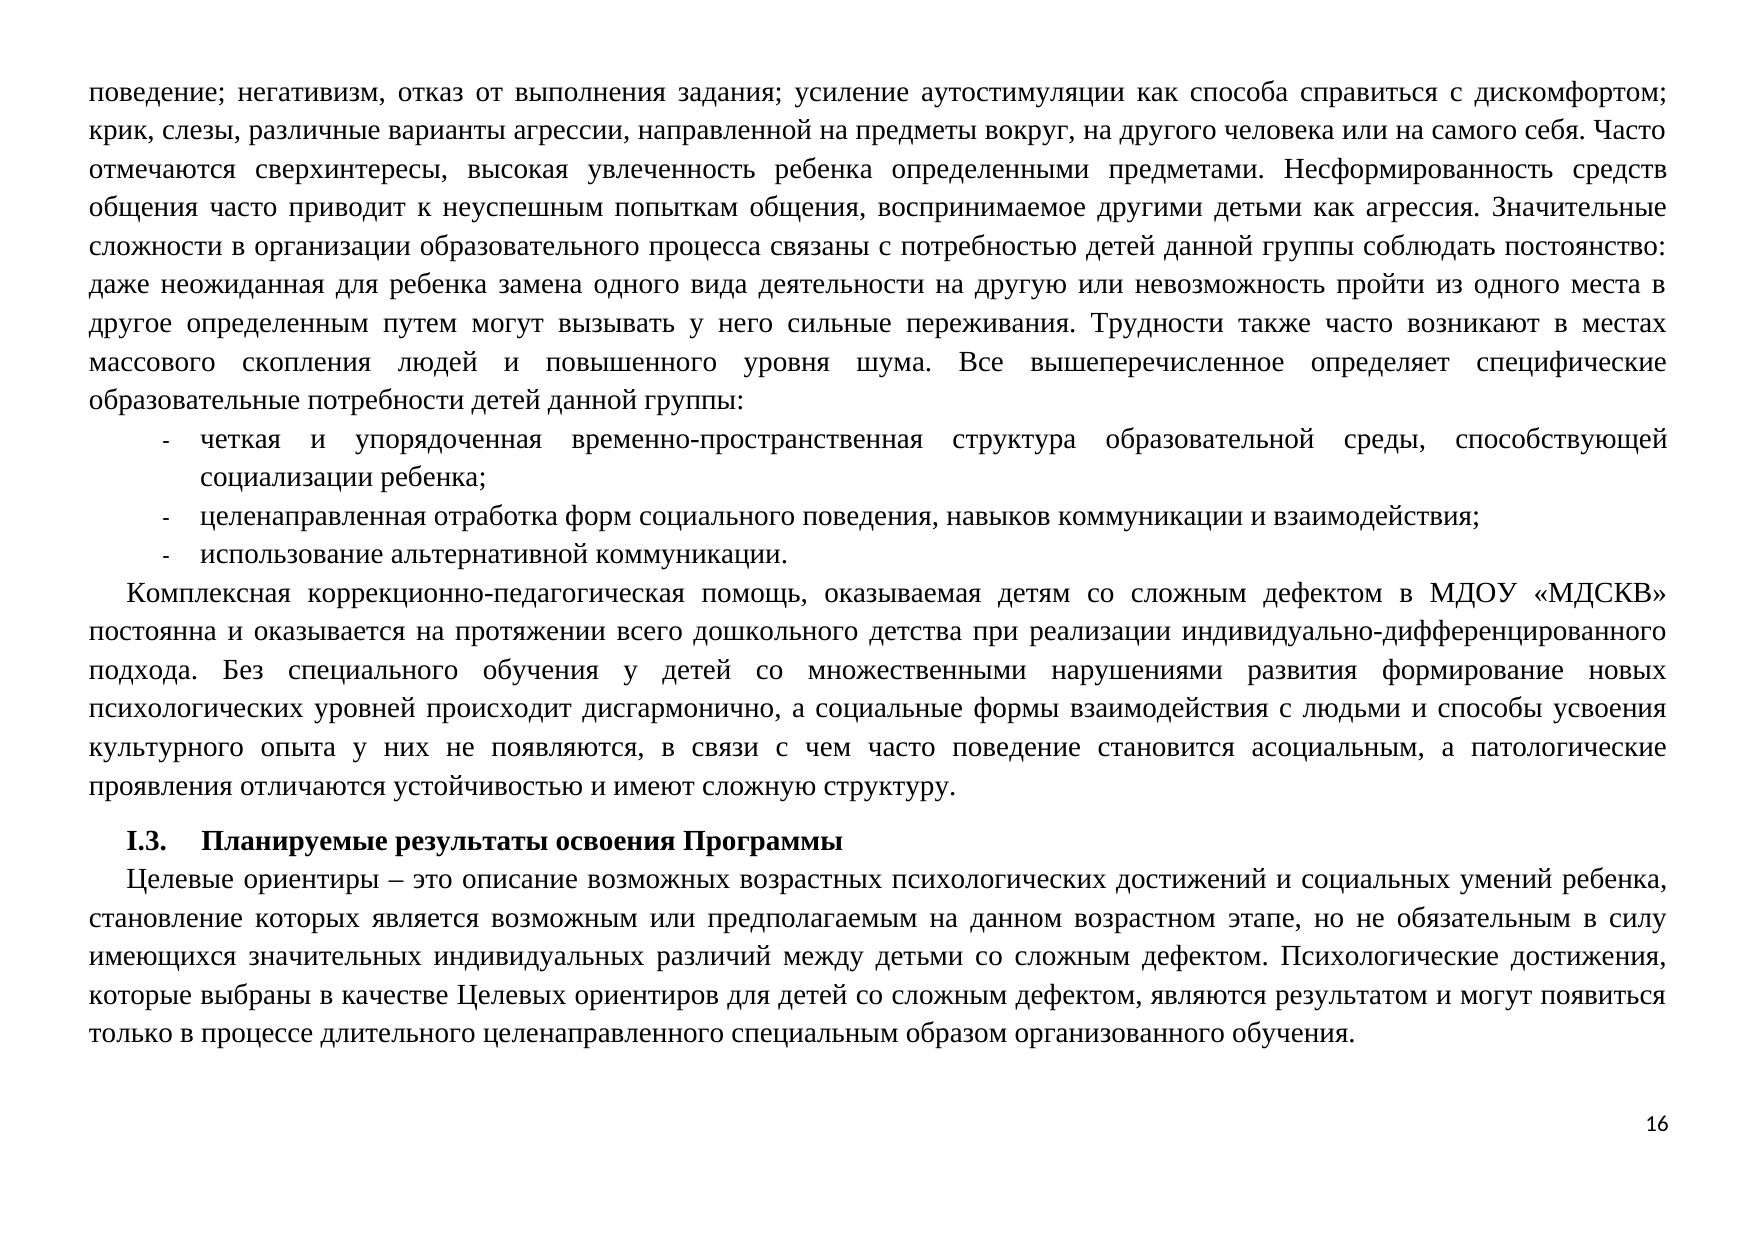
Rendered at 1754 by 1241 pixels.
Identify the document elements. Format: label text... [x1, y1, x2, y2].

list использование альтернативной коммуникации. [162, 536, 1668, 570]
text Комплексная коррекционно-педагогическая помощь, оказываемая детям со сложным дефектом в МДОУ «МДСКВ» постоянна и оказывается на протяжении всего дошкольного детства при реализации индивидуально-дифференцированного подхода. Без специального обучения у детей со множественными нарушениями развития формирование новых психологических уровней происходит дисгармонично, а социальные формы взаимодействия с людьми и способы усвоения культурного опыта у них не появляются, в связи с чем часто поведение становится асоциальным, а патологические проявления отличаются устойчивостью и имеют сложную структуру. [89, 575, 1668, 801]
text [89, 74, 1668, 416]
list Планируемые результаты освоения Программы [126, 823, 1668, 856]
list четкая и упорядоченная временно-пространственная структура образовательной среды, способствующей социализации ребенка; [162, 421, 1668, 493]
list Целевые ориентиры – это описание возможных возрастных психологических достижений и социальных умений ребенка, становление которых является возможным или предполагаемым на данном возрастном этапе, но не обязательным в силу имеющихся значительных индивидуальных различий между детьми со сложным дефектом. Психологические достижения, которые выбраны в качестве Целевых ориентиров для детей со сложным дефектом, являются результатом и могут появиться только в процессе длительного целенаправленного специальным образом организованного обучения. [89, 861, 1668, 1049]
list целенаправленная отработка форм социального поведения, навыков коммуникации и взаимодействия; [162, 498, 1668, 531]
